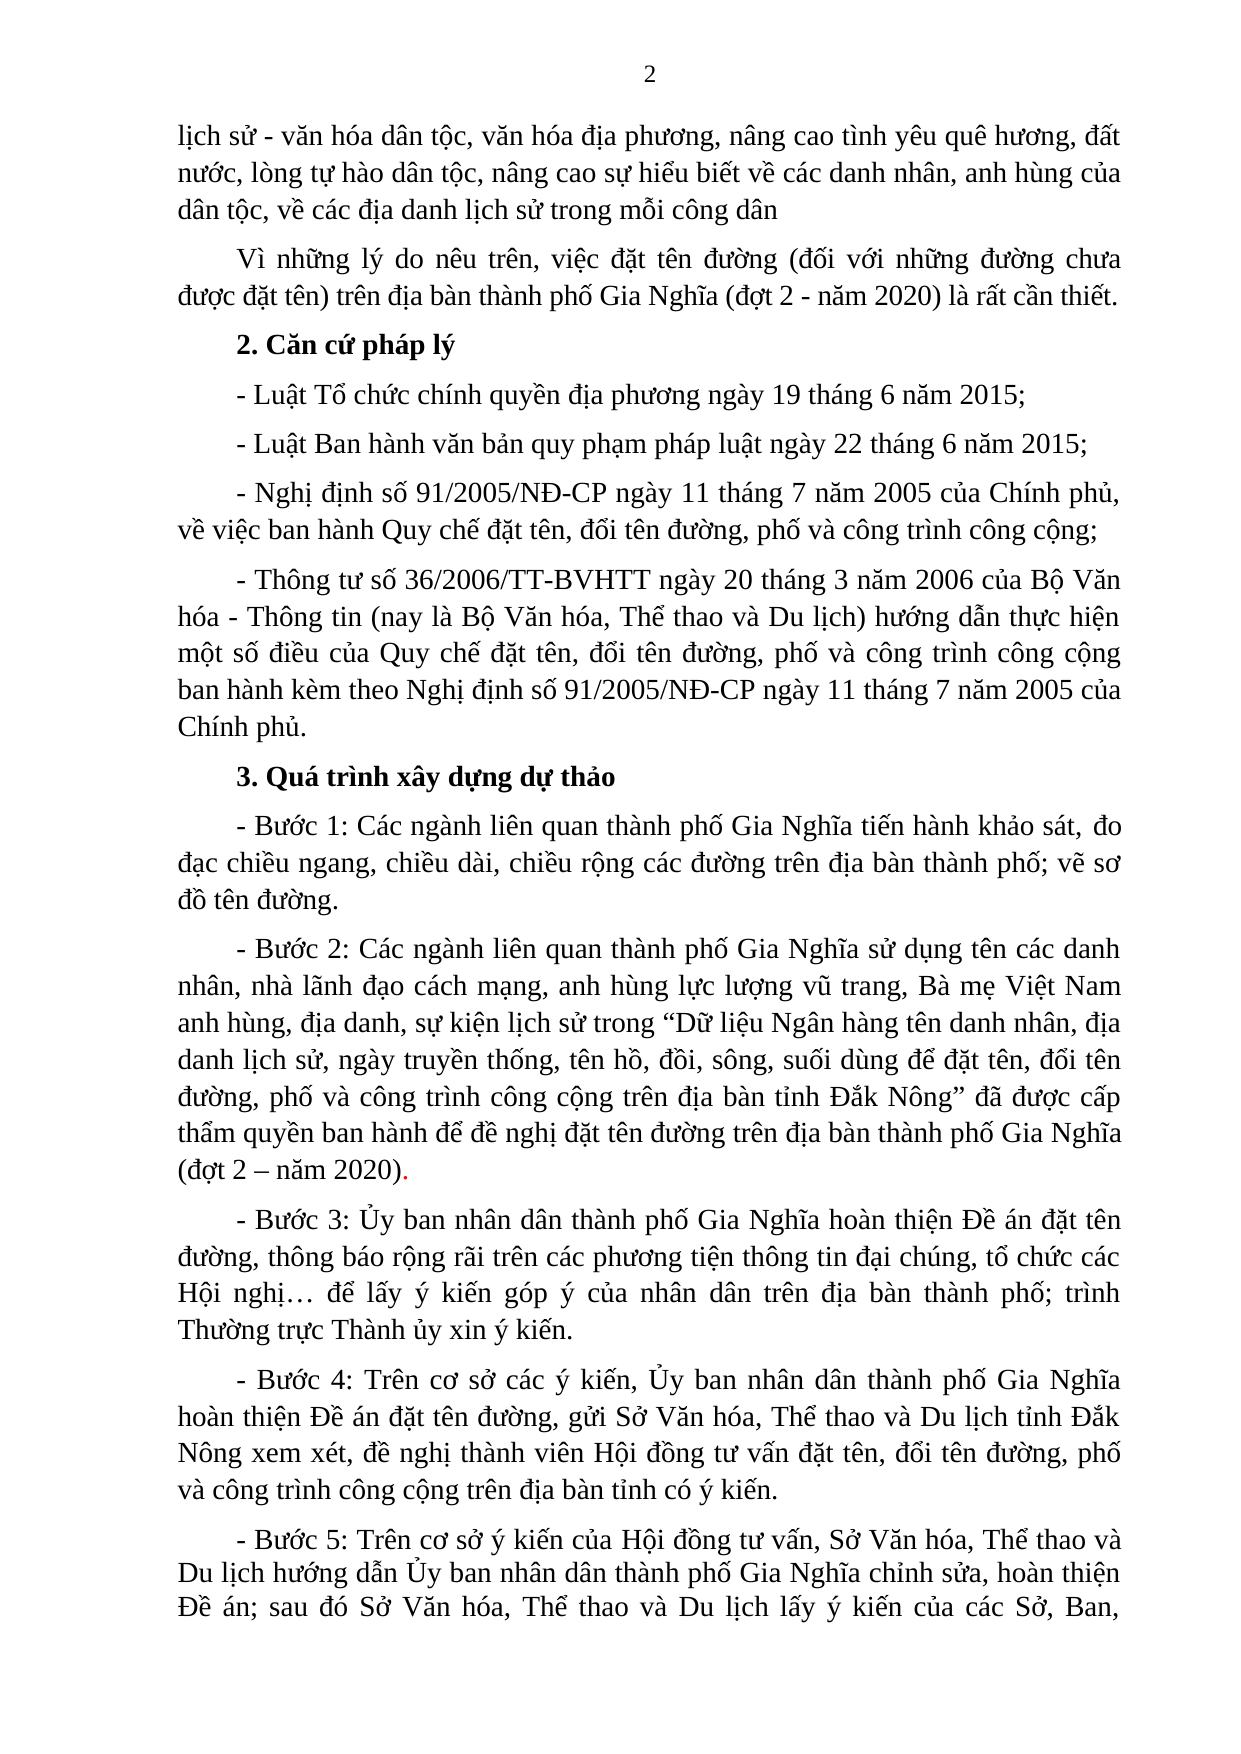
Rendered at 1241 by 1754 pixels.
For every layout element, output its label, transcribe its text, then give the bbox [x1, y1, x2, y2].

text 3. Quá trình xây dựng dự thảo [177, 759, 1122, 792]
text - Bước 1: Các ngành liên quan thành phố Gia Nghĩa tiến hành khảo sát, đo đạc chiều ngang, chiều dài, chiều rộng các đường trên địa bàn thành phố; vẽ sơ đồ tên đường. [177, 808, 1122, 915]
text 2. Căn cứ pháp lý [177, 327, 1122, 361]
text - Thông tư số 36/2006/TT-BVHTT ngày 20 tháng 3 năm 2006 của Bộ Văn hóa - Thông tin (nay là Bộ Văn hóa, Thể thao và Du lịch) hướng dẫn thực hiện một số điều của Quy chế đặt tên, đổi tên đường, phố và công trình công cộng ban hành kèm theo Nghị định số 91/2005/NĐ-CP ngày 11 tháng 7 năm 2005 của Chính phủ. [177, 562, 1122, 743]
text Vì những lý do nêu trên, việc đặt tên đường (đối với những đường chưa được đặt tên) trên địa bàn thành phố Gia Nghĩa (đợt 2 - năm 2020) là rất cần thiết. [177, 241, 1122, 312]
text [177, 1522, 1122, 1622]
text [177, 118, 1122, 225]
text - Luật Ban hành văn bản quy phạm pháp luật ngày 22 tháng 6 năm 2015; [177, 426, 769, 460]
text - Bước 3: Ủy ban nhân dân thành phố Gia Nghĩa hoàn thiện Đề án đặt tên đường, thông báo rộng rãi trên các phương tiện thông tin đại chúng, tổ chức các Hội nghị… để lấy ý kiến góp ý của nhân dân trên địa bàn thành phố; trình Thường trực Thành ủy xin ý kiến. [177, 1202, 1122, 1346]
text - Nghị định số 91/2005/NĐ-CP ngày 11 tháng 7 năm 2005 của Chính phủ, về việc ban hành Quy chế đặt tên, đổi tên đường, phố và công trình công cộng; [177, 476, 1122, 546]
text - Bước 2: Các ngành liên quan thành phố Gia Nghĩa sử dụng tên các danh nhân, nhà lãnh đạo cách mạng, anh hùng lực lượng vũ trang, Bà mẹ Việt Nam anh hùng, địa danh, sự kiện lịch sử trong “Dữ liệu Ngân hàng tên danh nhân, địa danh lịch sử, ngày truyền thống, tên hồ, đồi, sông, suối dùng để đặt tên, đổi tên đường, phố và công trình công cộng trên địa bàn tỉnh Đắk Nông” đã được cấp thẩm quyền ban hành để đề nghị đặt tên đường trên địa bàn thành phố Gia Nghĩa (đợt 2 – năm 2020). [177, 931, 1122, 1186]
text - Luật Tổ chức chính quyền địa phương ngày 19 tháng 6 năm 2015; [177, 377, 1122, 410]
text - Bước 4: Trên cơ sở các ý kiến, Ủy ban nhân dân thành phố Gia Nghĩa hoàn thiện Đề án đặt tên đường, gửi Sở Văn hóa, Thể thao và Du lịch tỉnh Đắk Nông xem xét, đề nghị thành viên Hội đồng tư vấn đặt tên, đổi tên đường, phố và công trình công cộng trên địa bàn tỉnh có ý kiến. [177, 1362, 1122, 1506]
